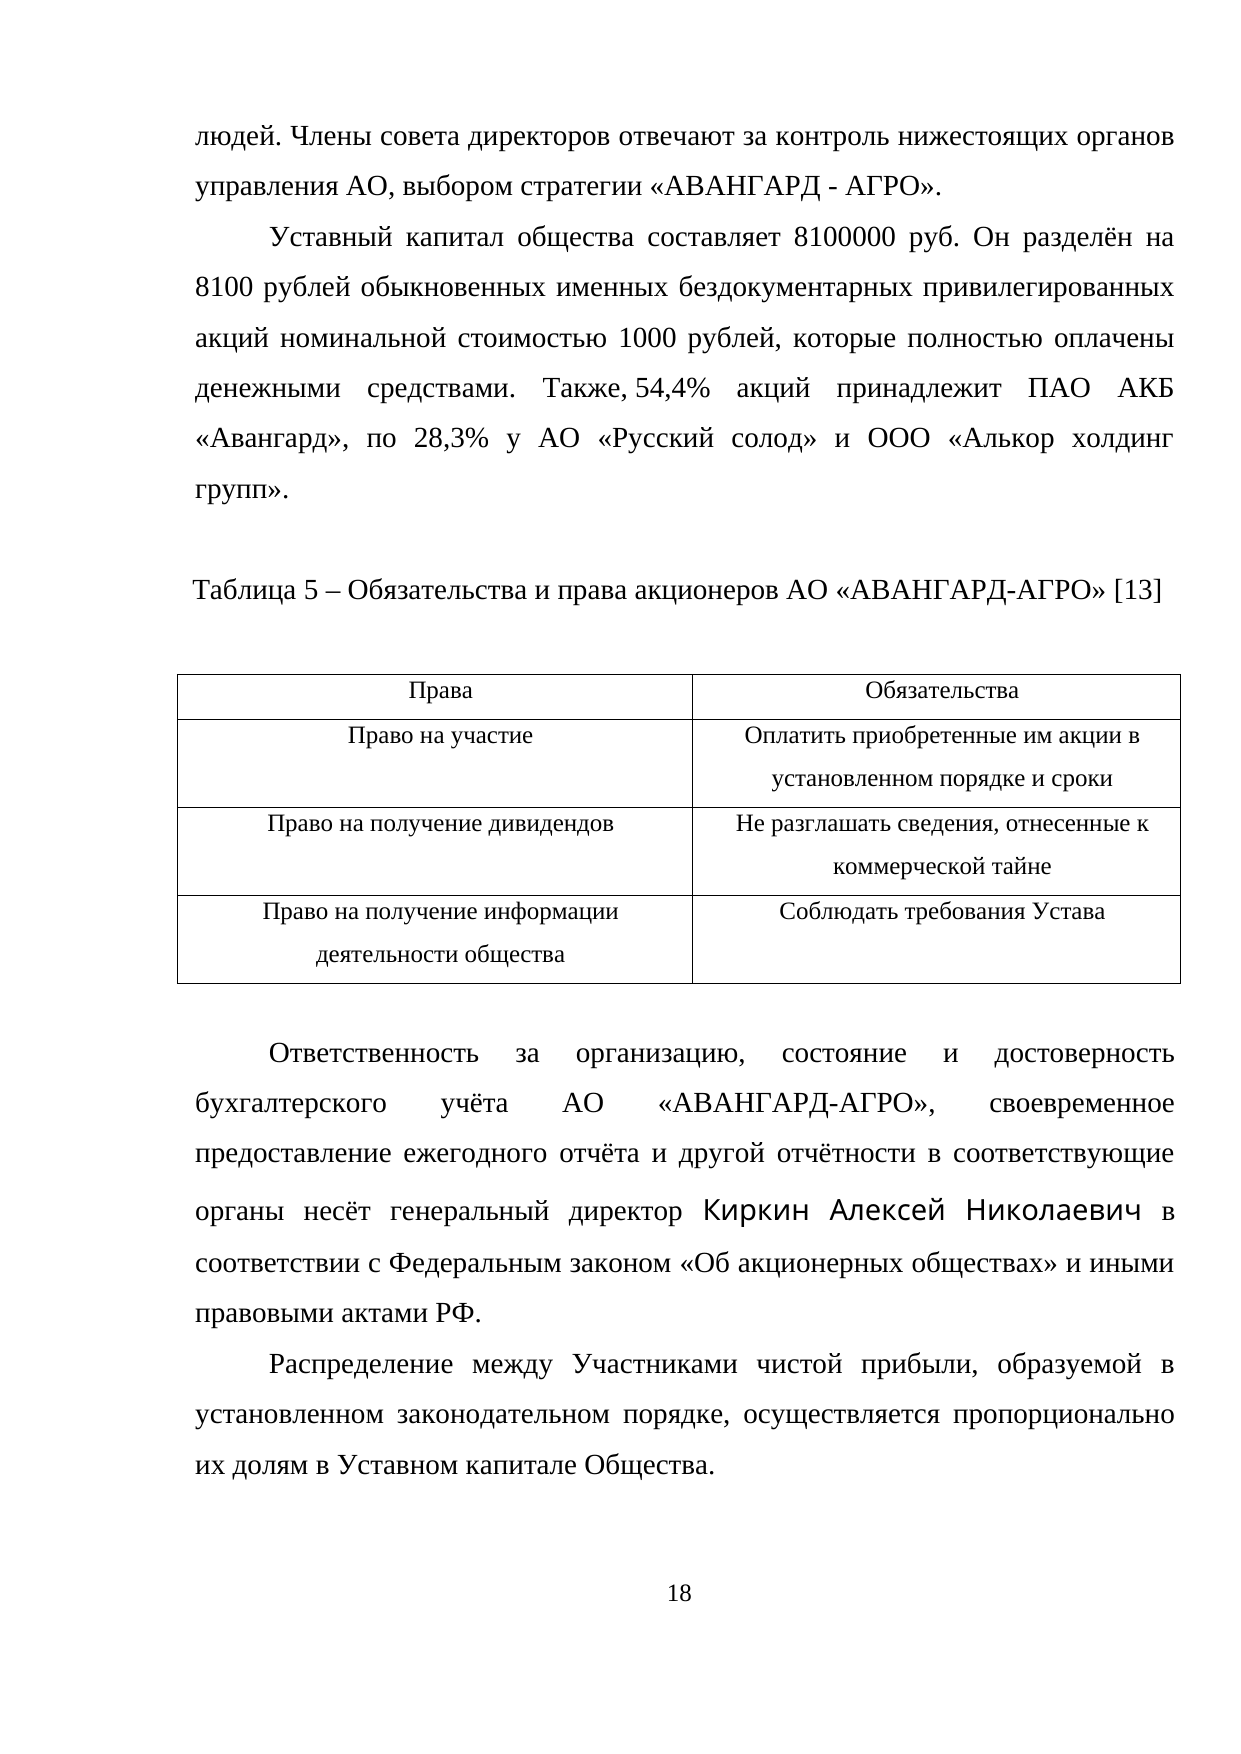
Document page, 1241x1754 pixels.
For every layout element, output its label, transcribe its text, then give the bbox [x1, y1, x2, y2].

table_cell Право на получение дивидендов [178, 808, 692, 894]
table_header Права [178, 675, 692, 718]
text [195, 118, 1175, 202]
table_cell Право на получение информации деятельности общества [178, 896, 692, 983]
table_cell Оплатить приобретенные им акции в установленном порядке и сроки [693, 720, 1180, 807]
table_cell Не разглашать сведения, отнесенные к коммерческой тайне [693, 808, 1180, 894]
text Таблица 5 – Обязательства и права акционеров АО «АВАНГАРД-АГРО» [13] [192, 572, 1175, 606]
text Ответственность за организацию, состояние и достоверность бухгалтерского учёта АО «АВАНГАРД-АГРО», своевременное предоставление ежегодного отчёта и другой отчётности в соответствующие органы несёт генеральный директор Киркин Алексей Николаевич в соответствии с Федеральным законом «Об акционерных обществах» и иными правовыми актами РФ. [195, 1035, 1175, 1329]
table_cell Право на участие [178, 720, 692, 807]
table_cell Соблюдать требования Устава [693, 896, 1180, 983]
text Уставный капитал общества составляет 8100000 руб. Он разделён на 8100 рублей обыкновенных именных бездокументарных привилегированных акций номинальной стоимостью 1000 рублей, которые полностью оплачены денежными средствами. Также, 54,4% акций принадлежит ПАО АКБ «Авангард», по 28,3% у АО «Русский солод» и ООО «Алькор холдинг групп». [195, 454, 1175, 504]
text Распределение между Участниками чистой прибыли, образуемой в установленном законодательном порядке, осуществляется пропорционально их долям в Уставном капитале Общества. [195, 1346, 1175, 1480]
table_header Обязательства [693, 675, 1180, 718]
text Уставный капитал общества составляет 8100000 руб. Он разделён на 8100 рублей обыкновенных именных бездокументарных привилегированных акций номинальной стоимостью 1000 рублей, которые полностью оплачены денежными средствами. Также, 54,4% акций принадлежит ПАО АКБ «Авангард», по 28,3% у АО «Русский солод» и ООО «Алькор холдинг групп». [195, 219, 1175, 420]
